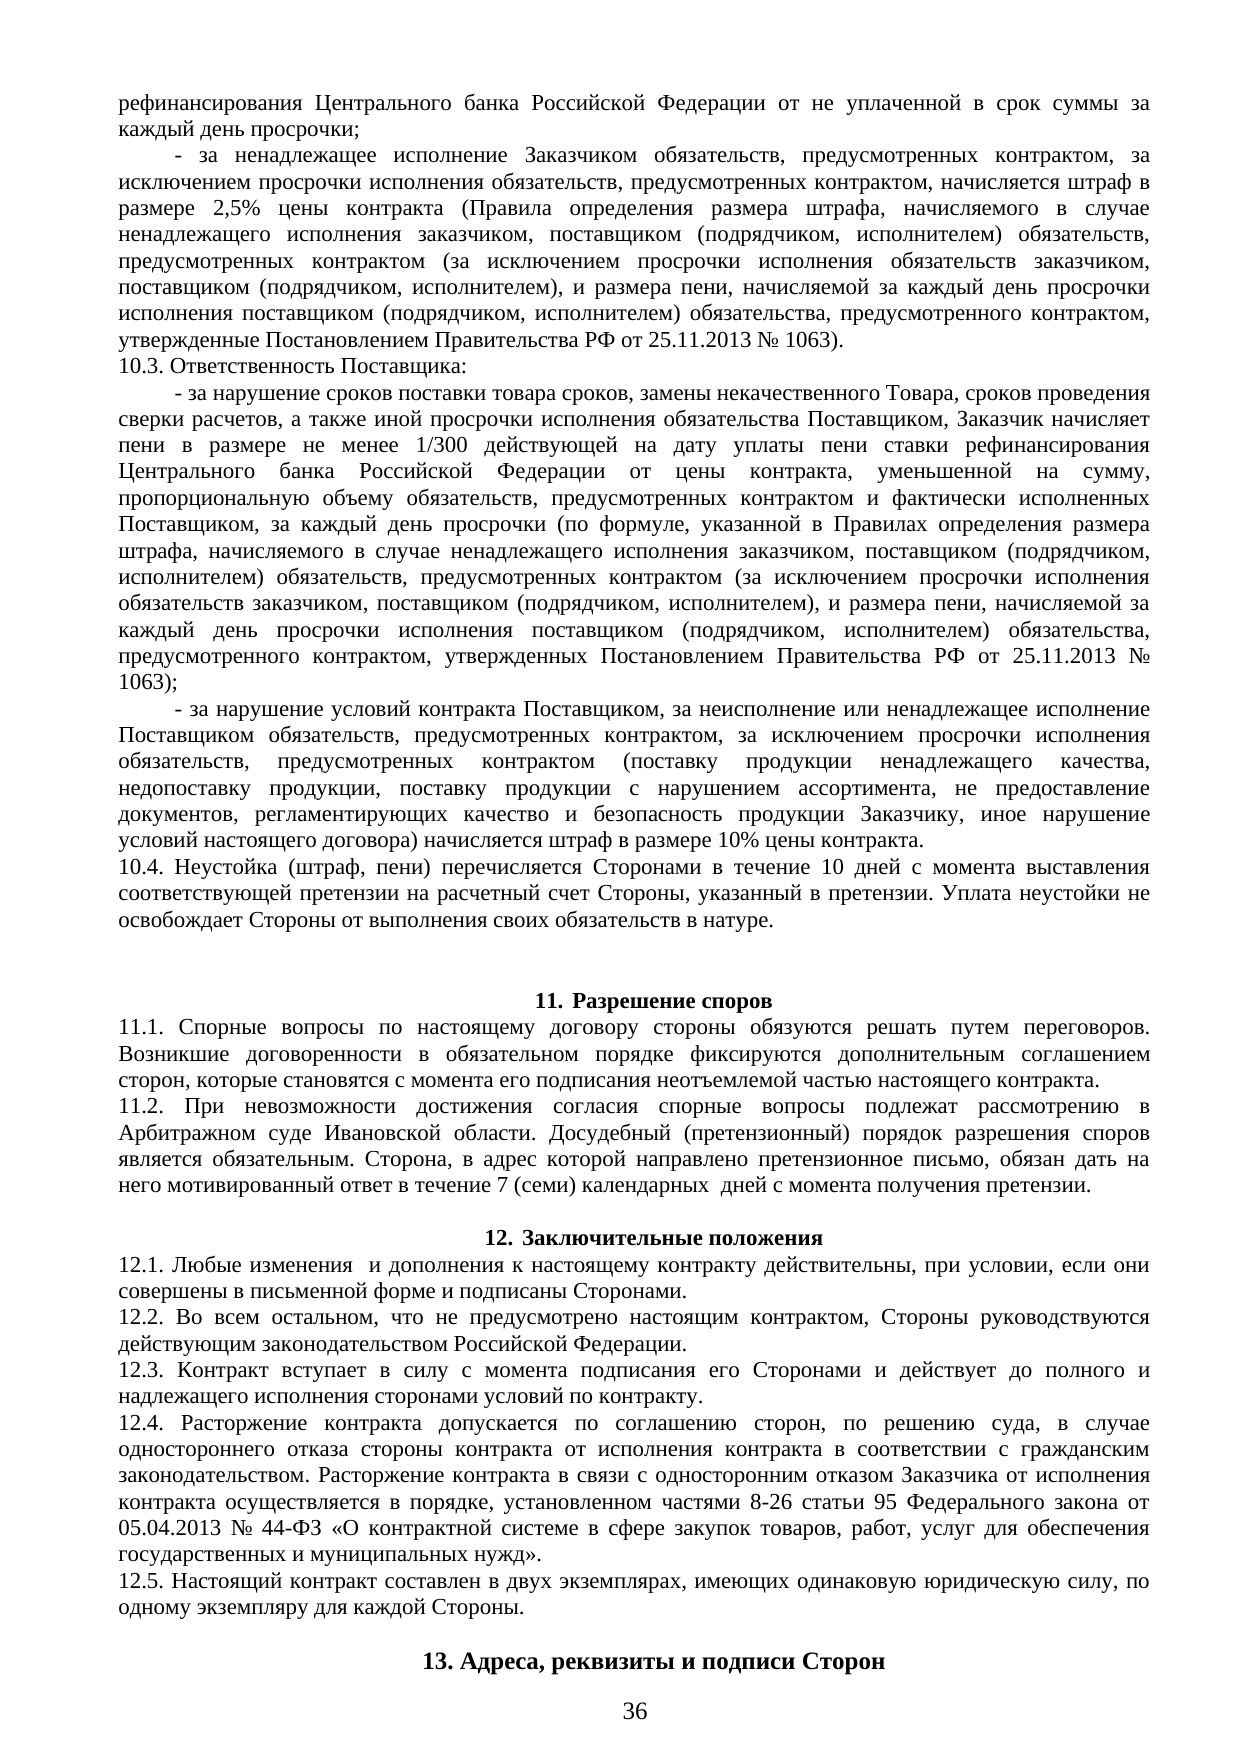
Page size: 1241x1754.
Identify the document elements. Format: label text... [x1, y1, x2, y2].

text 12.4. Расторжение контракта допускается по соглашению сторон, по решению суда, в случае одностороннего отказа стороны контракта от исполнения контракта в соответствии с гражданским законодательством. Расторжение контракта в связи с односторонним отказом Заказчика от исполнения контракта осуществляется в порядке, установленном частями 8-26 статьи 95 Федерального закона от 05.04.2013 № 44-ФЗ «О контрактной системе в сфере закупок товаров, работ, услуг для обеспечения государственных и муниципальных нужд». [118, 1409, 1152, 1567]
text 12.5. Настоящий контракт составлен в двух экземплярах, имеющих одинаковую юридическую силу, по одному экземпляру для каждой Стороны. [118, 1567, 1152, 1619]
text - за ненадлежащее исполнение Заказчиком обязательств, предусмотренных контрактом, за исключением просрочки исполнения обязательств, предусмотренных контрактом, начисляется штраф в размере 2,5% цены контракта (Правила определения размера штрафа, начисляемого в случае ненадлежащего исполнения заказчиком, поставщиком (подрядчиком, исполнителем) обязательств, предусмотренных контрактом (за исключением просрочки исполнения обязательств заказчиком, поставщиком (подрядчиком, исполнителем), и размера пени, начисляемой за каждый день просрочки исполнения поставщиком (подрядчиком, исполнителем) обязательства, предусмотренного контрактом, утвержденные Постановлением Правительства РФ от 25.11.2013 № 1063). [118, 141, 1152, 352]
text 11.1. Спорные вопросы по настоящему договору стороны обязуются решать путем переговоров. Возникшие договоренности в обязательном порядке фиксируются дополнительным соглашением сторон, которые становятся с момента его подписания неотъемлемой частью настоящего контракта. [118, 1013, 1152, 1092]
text 10.4. Неустойка (штраф, пени) перечисляется Сторонами в течение 10 дней с момента выставления соответствующей претензии на расчетный счет Стороны, указанный в претензии. Уплата неустойки не освобождает Стороны от выполнения своих обязательств в натуре. [118, 853, 1152, 932]
list Разрешение споров [156, 987, 1152, 1013]
list Адреса, реквизиты и подписи Сторон [156, 1646, 1152, 1675]
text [118, 89, 1152, 141]
text - за нарушение условий контракта Поставщиком, за неисполнение или ненадлежащее исполнение Поставщиком обязательств, предусмотренных контрактом, за исключением просрочки исполнения обязательств, предусмотренных контрактом (поставку продукции ненадлежащего качества, недопоставку продукции, поставку продукции с нарушением ассортимента, не предоставление документов, регламентирующих качество и безопасность продукции Заказчику, иное нарушение условий настоящего договора) начисляется штраф в размере 10% цены контракта. [118, 695, 1152, 853]
text 12.2. Во всем остальном, что не предусмотрено настоящим контрактом, Стороны руководствуются действующим законодательством Российской Федерации. [118, 1303, 1152, 1356]
text 10.3. Ответственность Поставщика: [118, 352, 1152, 378]
text 12.3. Контракт вступает в силу с момента подписания его Сторонами и действует до полного и надлежащего исполнения сторонами условий по контракту. [118, 1356, 1152, 1409]
text 11.2. При невозможности достижения согласия спорные вопросы подлежат рассмотрению в Арбитражном суде Ивановской области. Досудебный (претензионный) порядок разрешения споров является обязательным. Сторона, в адрес которой направлено претензионное письмо, обязан дать на него мотивированный ответ в течение 7 (семи) календарных дней с момента получения претензии. [118, 1092, 1152, 1198]
text - за нарушение сроков поставки товара сроков, замены некачественного Товара, сроков проведения сверки расчетов, а также иной просрочки исполнения обязательства Поставщиком, Заказчик начисляет пени в размере не менее 1/300 действующей на дату уплаты пени ставки рефинансирования Центрального банка Российской Федерации от цены контракта, уменьшенной на сумму, пропорциональную объему обязательств, предусмотренных контрактом и фактически исполненных Поставщиком, за каждый день просрочки (по формуле, указанной в Правилах определения размера штрафа, начисляемого в случае ненадлежащего исполнения заказчиком, поставщиком (подрядчиком, исполнителем) обязательств, предусмотренных контрактом (за исключением просрочки исполнения обязательств заказчиком, поставщиком (подрядчиком, исполнителем), и размера пени, начисляемой за каждый день просрочки исполнения поставщиком (подрядчиком, исполнителем) обязательства, предусмотренного контрактом, утвержденных Постановлением Правительства РФ от 25.11.2013 № 1063); [118, 378, 1152, 695]
text 12.1. Любые изменения и дополнения к настоящему контракту действительны, при условии, если они совершены в письменной форме и подписаны Сторонами. [118, 1251, 1152, 1303]
list Заключительные положения [156, 1224, 1152, 1251]
